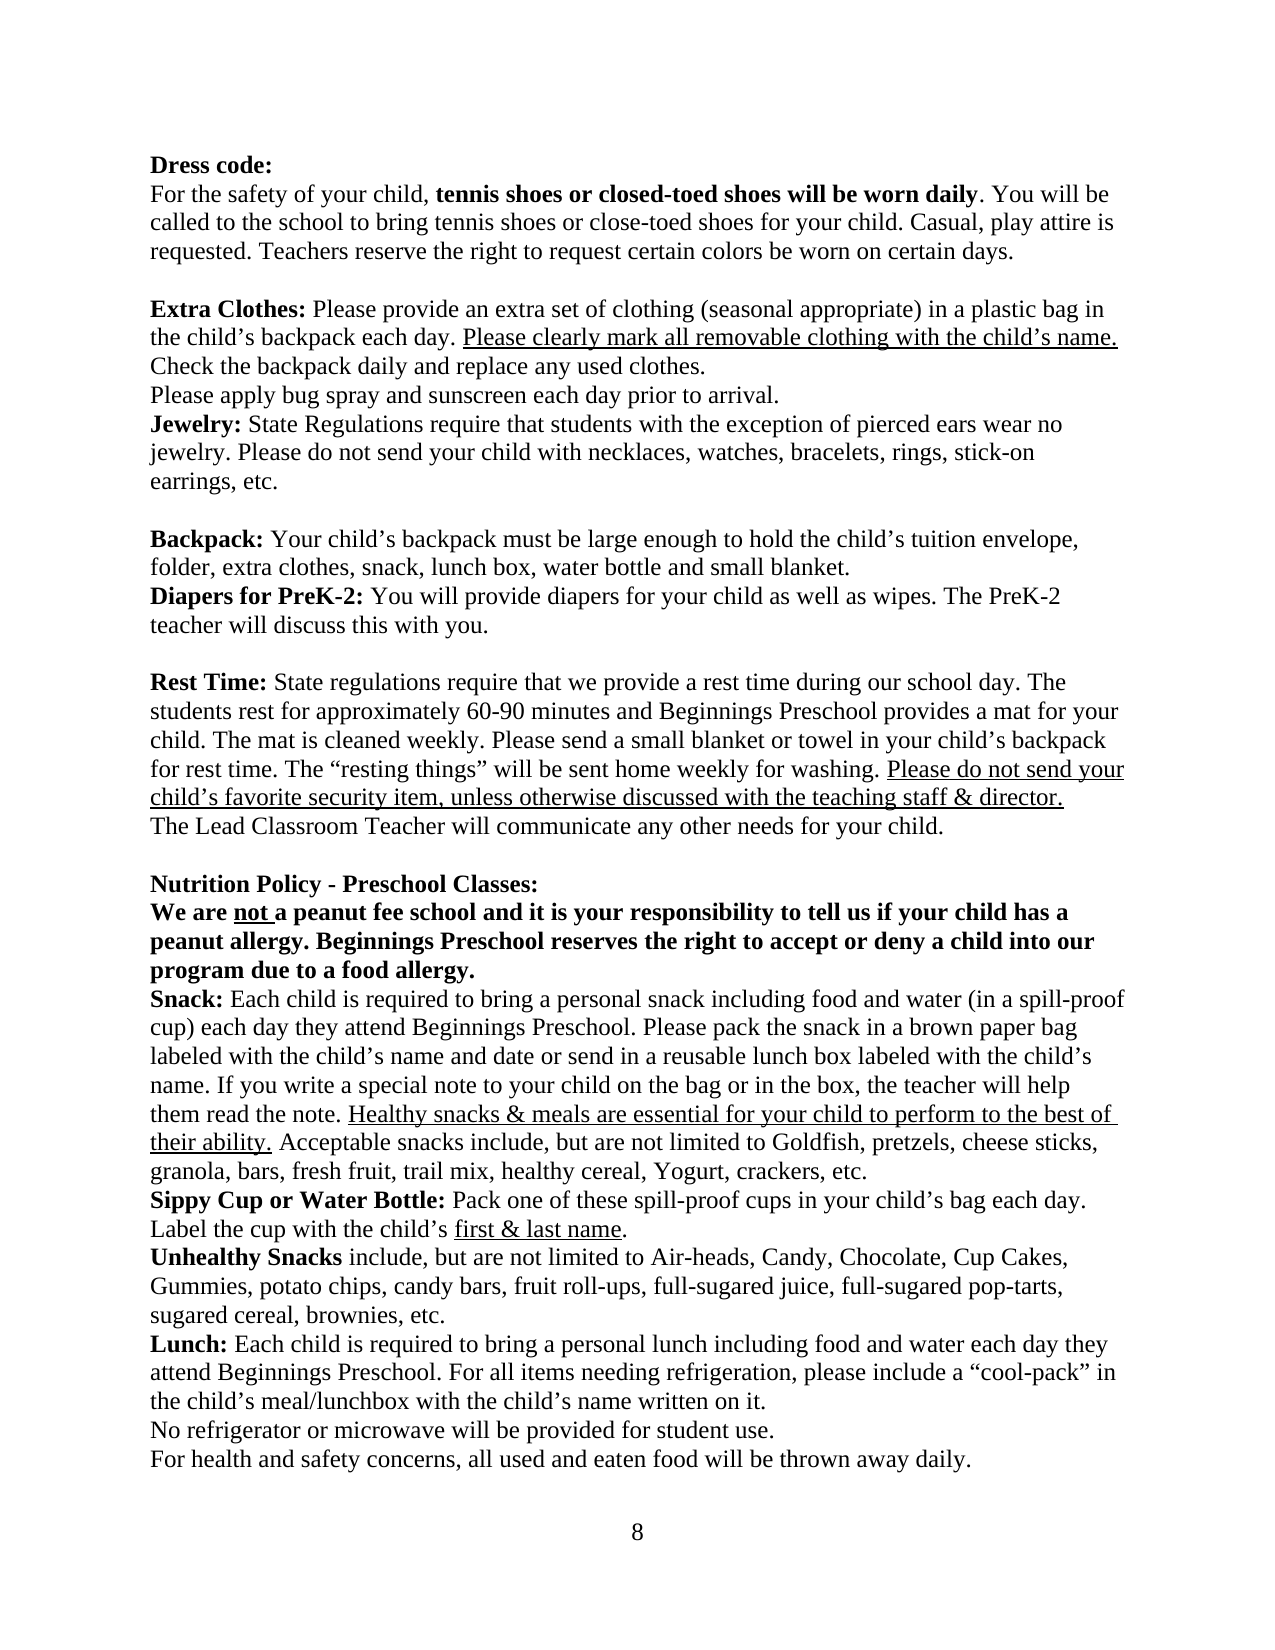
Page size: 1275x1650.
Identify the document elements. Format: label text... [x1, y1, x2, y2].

text Rest Time: State regulations require that we provide a rest time during our school day. The students rest for approximately 60-90 minutes and Beginnings Preschool provides a mat for your child. The mat is cleaned weekly. Please send a small blanket or towel in your child’s backpack for rest time. The “resting things” will be sent home weekly for washing. Please do not send your child’s favorite security item, unless otherwise discussed with the teaching staff & director. [150, 667, 1125, 811]
text Jewelry: State Regulations require that students with the exception of pierced ears wear no jewelry. Please do not send your child with necklaces, watches, bracelets, rings, stick-on earrings, etc. [150, 409, 1125, 495]
text We are not a peanut fee school and it is your responsibility to tell us if your child has a peanut allergy. Beginnings Preschool reserves the right to accept or deny a child into our program due to a food allergy. [150, 897, 1125, 984]
text Snack: Each child is required to bring a personal snack including food and water (in a spill-proof cup) each day they attend Beginnings Preschool. Please pack the snack in a brown paper bag labeled with the child’s name and date or send in a reusable lunch box labeled with the child’s name. If you write a special note to your child on the bag or in the box, the teacher will help them read the note. Healthy snacks & meals are essential for your child to perform to the best of their ability. Acceptable snacks include, but are not limited to Goldfish, pretzels, cheese sticks, granola, bars, fresh fruit, trail mix, healthy cereal, Yogurt, crackers, etc. [150, 984, 1125, 1185]
subtitle Dress code: [150, 150, 1125, 179]
text Please apply bug spray and sunscreen each day prior to arrival. [150, 380, 1125, 409]
text Diapers for PreK-2: You will provide diapers for your child as well as wipes. The PreK-2 teacher will discuss this with you. [150, 581, 1125, 639]
text No refrigerator or microwave will be provided for student use. [150, 1415, 1125, 1444]
text Extra Clothes: Please provide an extra set of clothing (seasonal appropriate) in a plastic bag in the child’s backpack each day. Please clearly mark all removable clothing with the child’s name. Check the backpack daily and replace any used clothes. [150, 294, 1125, 380]
text The Lead Classroom Teacher will communicate any other needs for your child. [150, 811, 1125, 840]
text Nutrition Policy - Preschool Classes: [150, 869, 1125, 897]
text Lunch: Each child is required to bring a personal lunch including food and water each day they attend Beginnings Preschool. For all items needing refrigeration, please include a “cool-pack” in the child’s meal/lunchbox with the child’s name written on it. [150, 1329, 1125, 1415]
text For health and safety concerns, all used and eaten food will be thrown away daily. [150, 1444, 1125, 1472]
text Sippy Cup or Water Bottle: Pack one of these spill-proof cups in your child’s bag each day. Label the cup with the child’s first & last name. [150, 1185, 1125, 1242]
text For the safety of your child, tennis shoes or closed-toed shoes will be worn daily. You will be called to the school to bring tennis shoes or close-toed shoes for your child. Casual, play attire is requested. Teachers reserve the right to request certain colors be worn on certain days. [150, 179, 1125, 265]
text Unhealthy Snacks include, but are not limited to Air-heads, Candy, Chocolate, Cup Cakes, Gummies, potato chips, candy bars, fruit roll-ups, full-sugared juice, full-sugared pop-tarts, sugared cereal, brownies, etc. [150, 1242, 1125, 1329]
text Backpack: Your child’s backpack must be large enough to hold the child’s tuition envelope, folder, extra clothes, snack, lunch box, water bottle and small blanket. [150, 524, 1125, 581]
